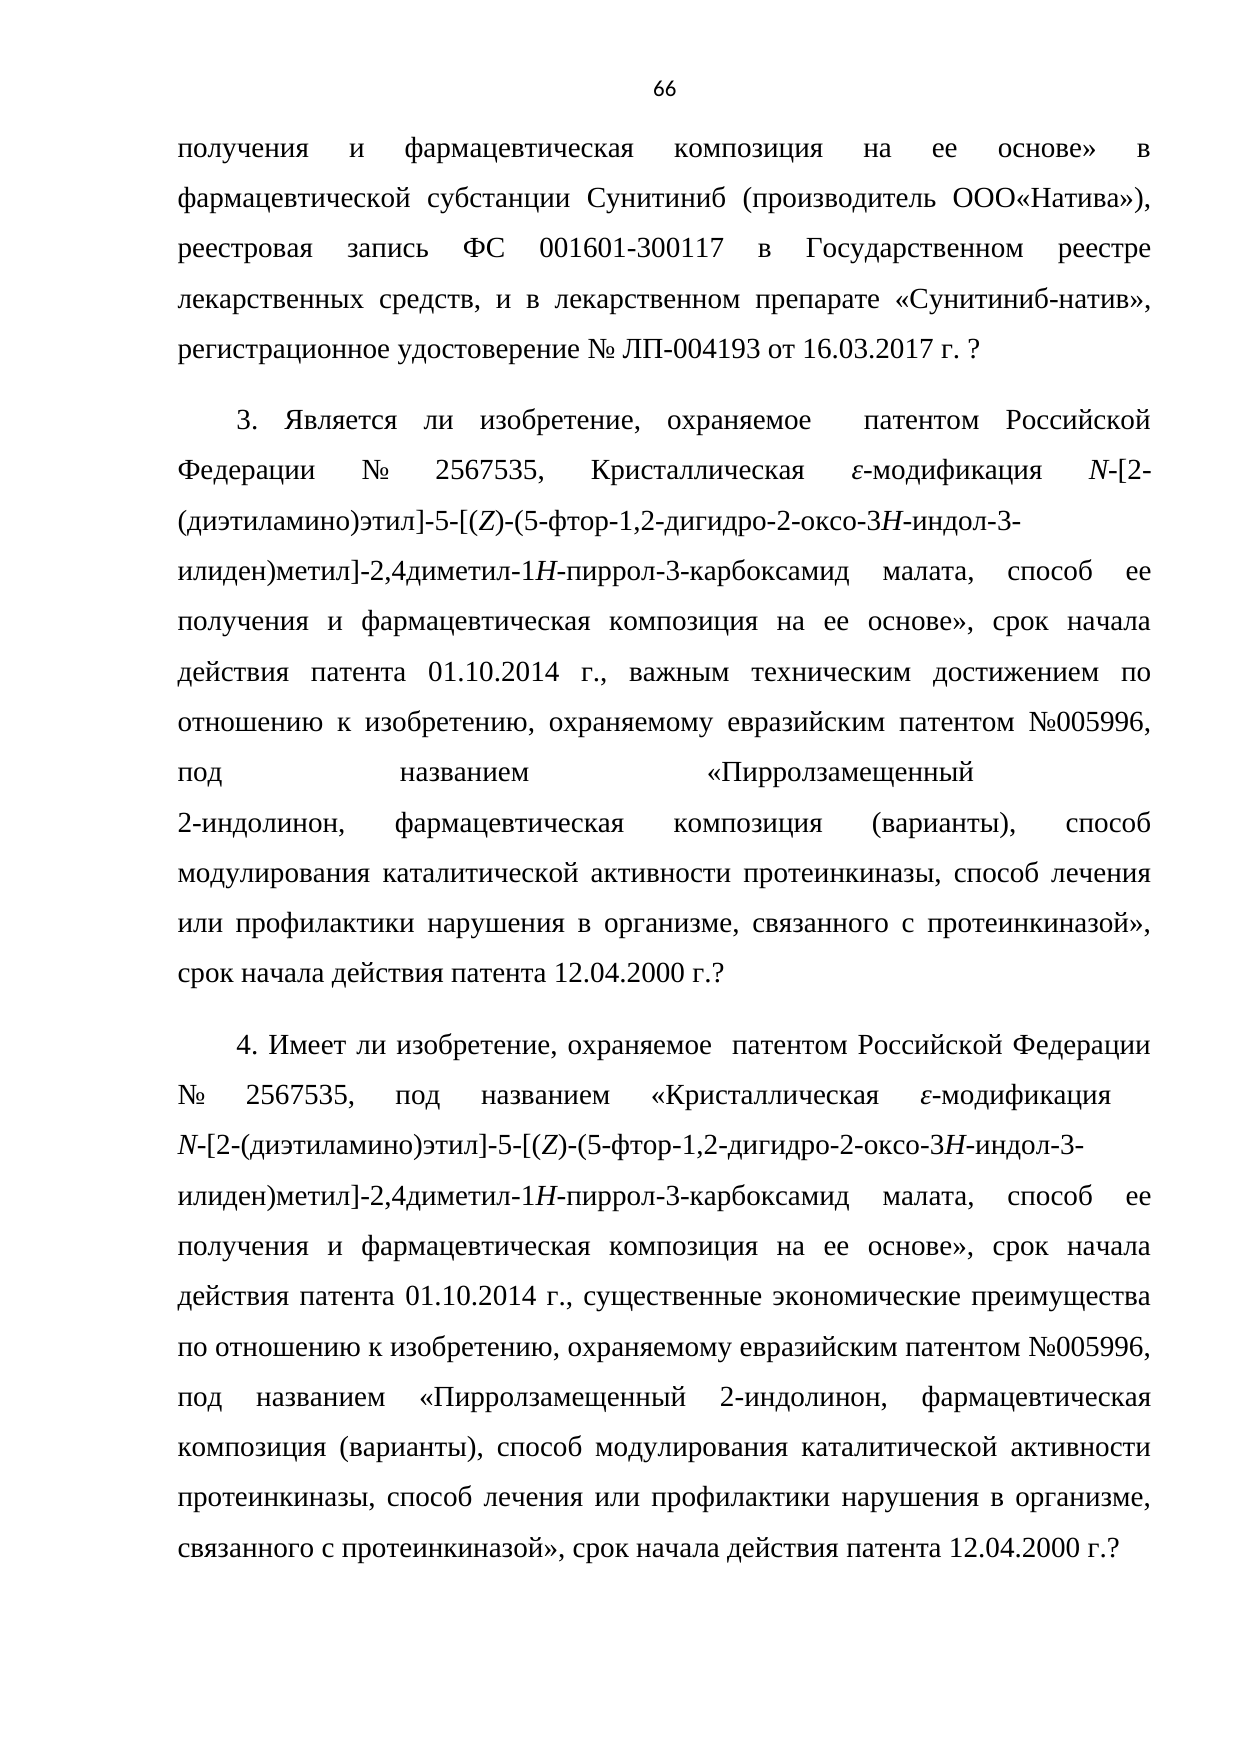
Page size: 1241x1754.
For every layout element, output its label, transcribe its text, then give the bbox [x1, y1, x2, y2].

text 4. Имеет ли изобретение, охраняемое патентом Российской Федерации № 2567535, под названием «Кристаллическая ε-модификация N-[2-(диэтиламино)этил]-5-[(Z)-(5-фтор-1,2-дигидро-2-оксо-3Н-индол-3-илиден)метил]-2,4диметил-1Н-пиррол-3-карбоксамид малата, способ ее получения и фармацевтическая композиция на ее основе», срок начала действия патента 01.10.2014 г., существенные экономические преимущества по отношению к изобретению, охраняемому евразийским патентом №005996, под названием «Пирролзамещенный 2-индолинон, фармацевтическая композиция (варианты), способ модулирования каталитической активности протеинкиназы, способ лечения или профилактики нарушения в организме, связанного с протеинкиназой», срок начала действия патента 12.04.2000 г.? [177, 1027, 1152, 1563]
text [177, 130, 1152, 364]
text 3. Является ли изобретение, охраняемое патентом Российской Федерации № 2567535, Кристаллическая ε-модификация N-[2-(диэтиламино)этил]-5-[(Z)-(5-фтор-1,2-дигидро-2-оксо-3Н-индол-3-илиден)метил]-2,4диметил-1Н-пиррол-3-карбоксамид малата, способ ее получения и фармацевтическая композиция на ее основе», срок начала действия патента 01.10.2014 г., важным техническим достижением по отношению к изобретению, охраняемому евразийским патентом №005996, под названием «Пирролзамещенный 2-индолинон, фармацевтическая композиция (варианты), способ модулирования каталитической активности протеинкиназы, способ лечения или профилактики нарушения в организме, связанного с протеинкиназой», срок начала действия патента 12.04.2000 г.? [177, 402, 1152, 989]
